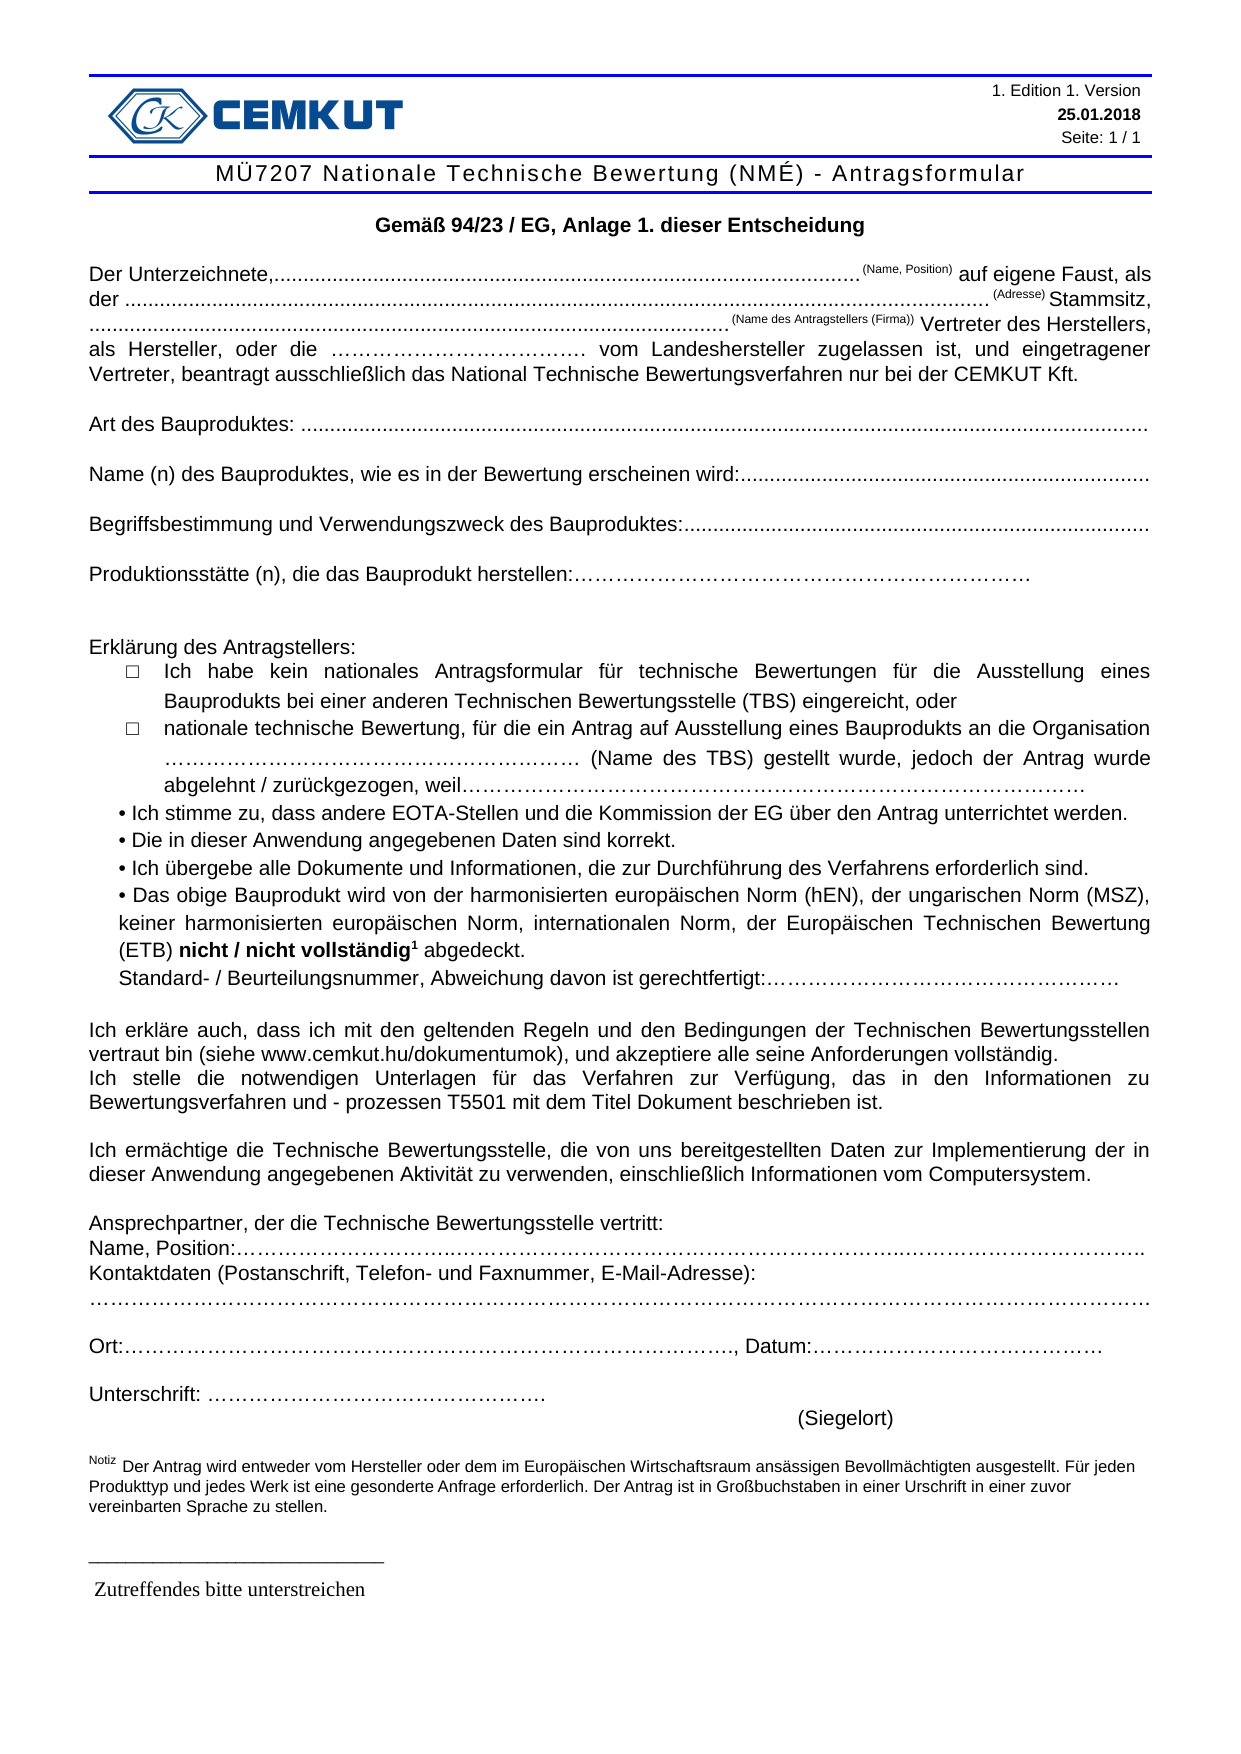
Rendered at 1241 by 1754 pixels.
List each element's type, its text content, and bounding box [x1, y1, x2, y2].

text Standard- / Beurteilungsnummer, Abweichung davon ist gerechtfertigt:…………………………………………… [118, 965, 1152, 989]
text Art des Bauproduktes: [89, 411, 1152, 436]
text Begriffsbestimmung und Verwendungszweck des Bauproduktes: [89, 511, 1152, 536]
text Notiz Der Antrag wird entweder vom Hersteller oder dem im Europäischen Wirtschaftsraum ansässigen Bevollmächtigten ausgestellt. Für jeden Produkttyp und jedes Werk ist eine gesonderte Anfrage erforderlich. Der Antrag ist in Großbuchstaben in einer Urschrift in einer zuvor vereinbarten Sprache zu stellen. [89, 1453, 1152, 1516]
text Der Unterzeichnete, (Name, Position) auf eigene Faust, als [89, 261, 1152, 286]
text Name (n) des Bauproduktes, wie es in der Bewertung erscheinen wird: [89, 461, 1152, 486]
text Name, Position:…………………………..………………………………………………………..…………………………….. [89, 1234, 1152, 1259]
text Unterschrift: …………………………………………. [89, 1381, 1152, 1405]
text der (Adresse) Stammsitz, [89, 286, 1152, 311]
text • Die in dieser Anwendung angegebenen Daten sind korrekt. [118, 828, 1152, 852]
text Ansprechpartner, der die Technische Bewertungsstelle vertritt: [89, 1209, 1152, 1234]
text • Ich stimme zu, dass andere EOTA-Stellen und die Kommission der EG über den Antrag unterrichtet werden. [118, 800, 1152, 824]
text Gemäß 94/23 / EG, Anlage 1. dieser Entscheidung [89, 213, 1152, 237]
list Ich habe kein nationales Antragsformular für technische Bewertungen für die Ausstellung eines Bauprodukts bei einer anderen Technischen Bewertungsstelle (TBS) eingereicht, oder [126, 659, 1152, 712]
list nationale technische Bewertung, für die ein Antrag auf Ausstellung eines Bauprodukts an die Organisation …………………………………………………… (Name des TBS) gestellt wurde, jedoch der Antrag wurde abgelehnt / zurückgezogen, weil……………………………………………………………………………… [126, 716, 1152, 797]
text Ort:……………………………………………………………………………., Datum:…………………………………… [89, 1333, 1152, 1357]
text Erklärung des Antragstellers: [89, 635, 1152, 659]
text Ich erkläre auch, dass ich mit den geltenden Regeln und den Bedingungen der Technischen Bewertungsstellen vertraut bin (siehe www.cemkut.hu/dokumentumok), und akzeptiere alle seine Anforderungen vollständig. [89, 1018, 1152, 1066]
text • Ich übergebe alle Dokumente und Informationen, die zur Durchführung des Verfahrens erforderlich sind. [118, 855, 1152, 879]
text Produktionsstätte (n), die das Bauprodukt herstellen:………………………………………………………… [89, 561, 1152, 586]
text Zutreffendes bitte unterstreichen [89, 1577, 1152, 1601]
text (Siegelort) [797, 1405, 1152, 1429]
text Ich ermächtige die Technische Bewertungsstelle, die von uns bereitgestellten Daten zur Implementierung der in dieser Anwendung angegebenen Aktivität zu verwenden, einschließlich Informationen vom Computersystem. [89, 1138, 1152, 1186]
text Ich stelle die notwendigen Unterlagen für das Verfahren zur Verfügung, das in den Informationen zu Bewertungsverfahren und - prozessen T5501 mit dem Titel Dokument beschrieben ist. [89, 1066, 1152, 1114]
text (Name des Antragstellers (Firma)) Vertreter des Herstellers, [89, 311, 1152, 336]
text Kontaktdaten (Postanschrift, Telefon- und Faxnummer, E-Mail-Adresse): [89, 1259, 1152, 1284]
text als Hersteller, oder die ………………………………. vom Landeshersteller zugelassen ist, und eingetragener Vertreter, beantragt ausschließlich das National Technische Bewertungsverfahren nur bei der CEMKUT Kft. [89, 336, 1152, 386]
text ……………………………………………………………………………………………………………………………………… [89, 1284, 1152, 1309]
text • Das obige Bauprodukt wird von der harmonisierten europäischen Norm (hEN), der ungarischen Norm (MSZ), keiner harmonisierten europäischen Norm, internationalen Norm, der Europäischen Technischen Bewertung (ETB) nicht / nicht vollständig1 abgedeckt. [118, 883, 1152, 962]
picture [100, 81, 410, 151]
